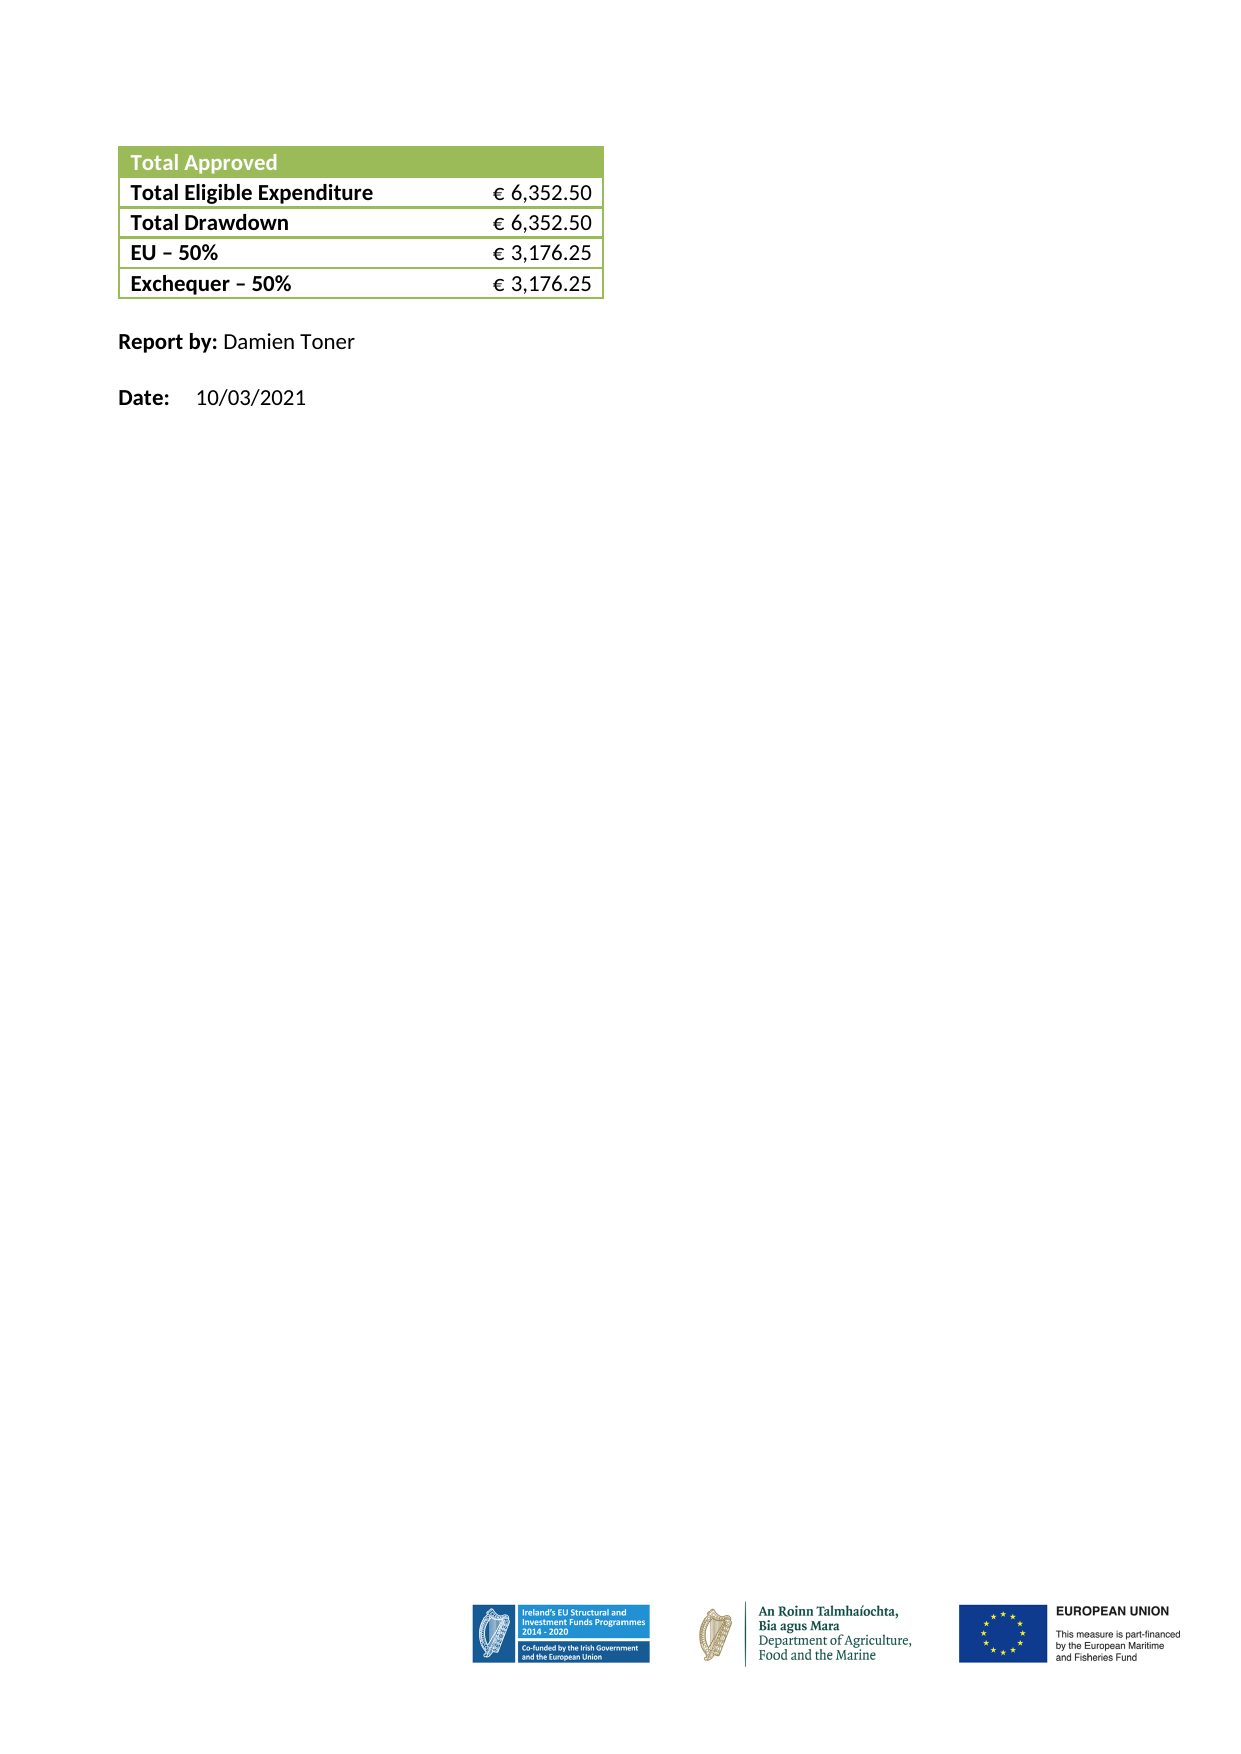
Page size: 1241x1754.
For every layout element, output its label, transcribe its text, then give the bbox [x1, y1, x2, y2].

table_cell EU – 50% [120, 239, 455, 267]
text Date: 10/03/2021 [118, 383, 1122, 411]
table_cell Total Eligible Expenditure [120, 178, 455, 206]
table_cell Exchequer – 50% [120, 269, 455, 297]
table_cell Total Drawdown [120, 209, 455, 236]
table_cell € 6,352.50 [455, 178, 602, 206]
table_header [455, 148, 602, 176]
table_cell € 3,176.25 [455, 269, 602, 297]
table_cell € 6,352.50 [455, 209, 602, 236]
picture [0, 1457, 1241, 1754]
table_header Total Approved [120, 148, 455, 176]
table_cell € 3,176.25 [455, 239, 602, 267]
text Report by: Damien Toner [118, 327, 1122, 355]
